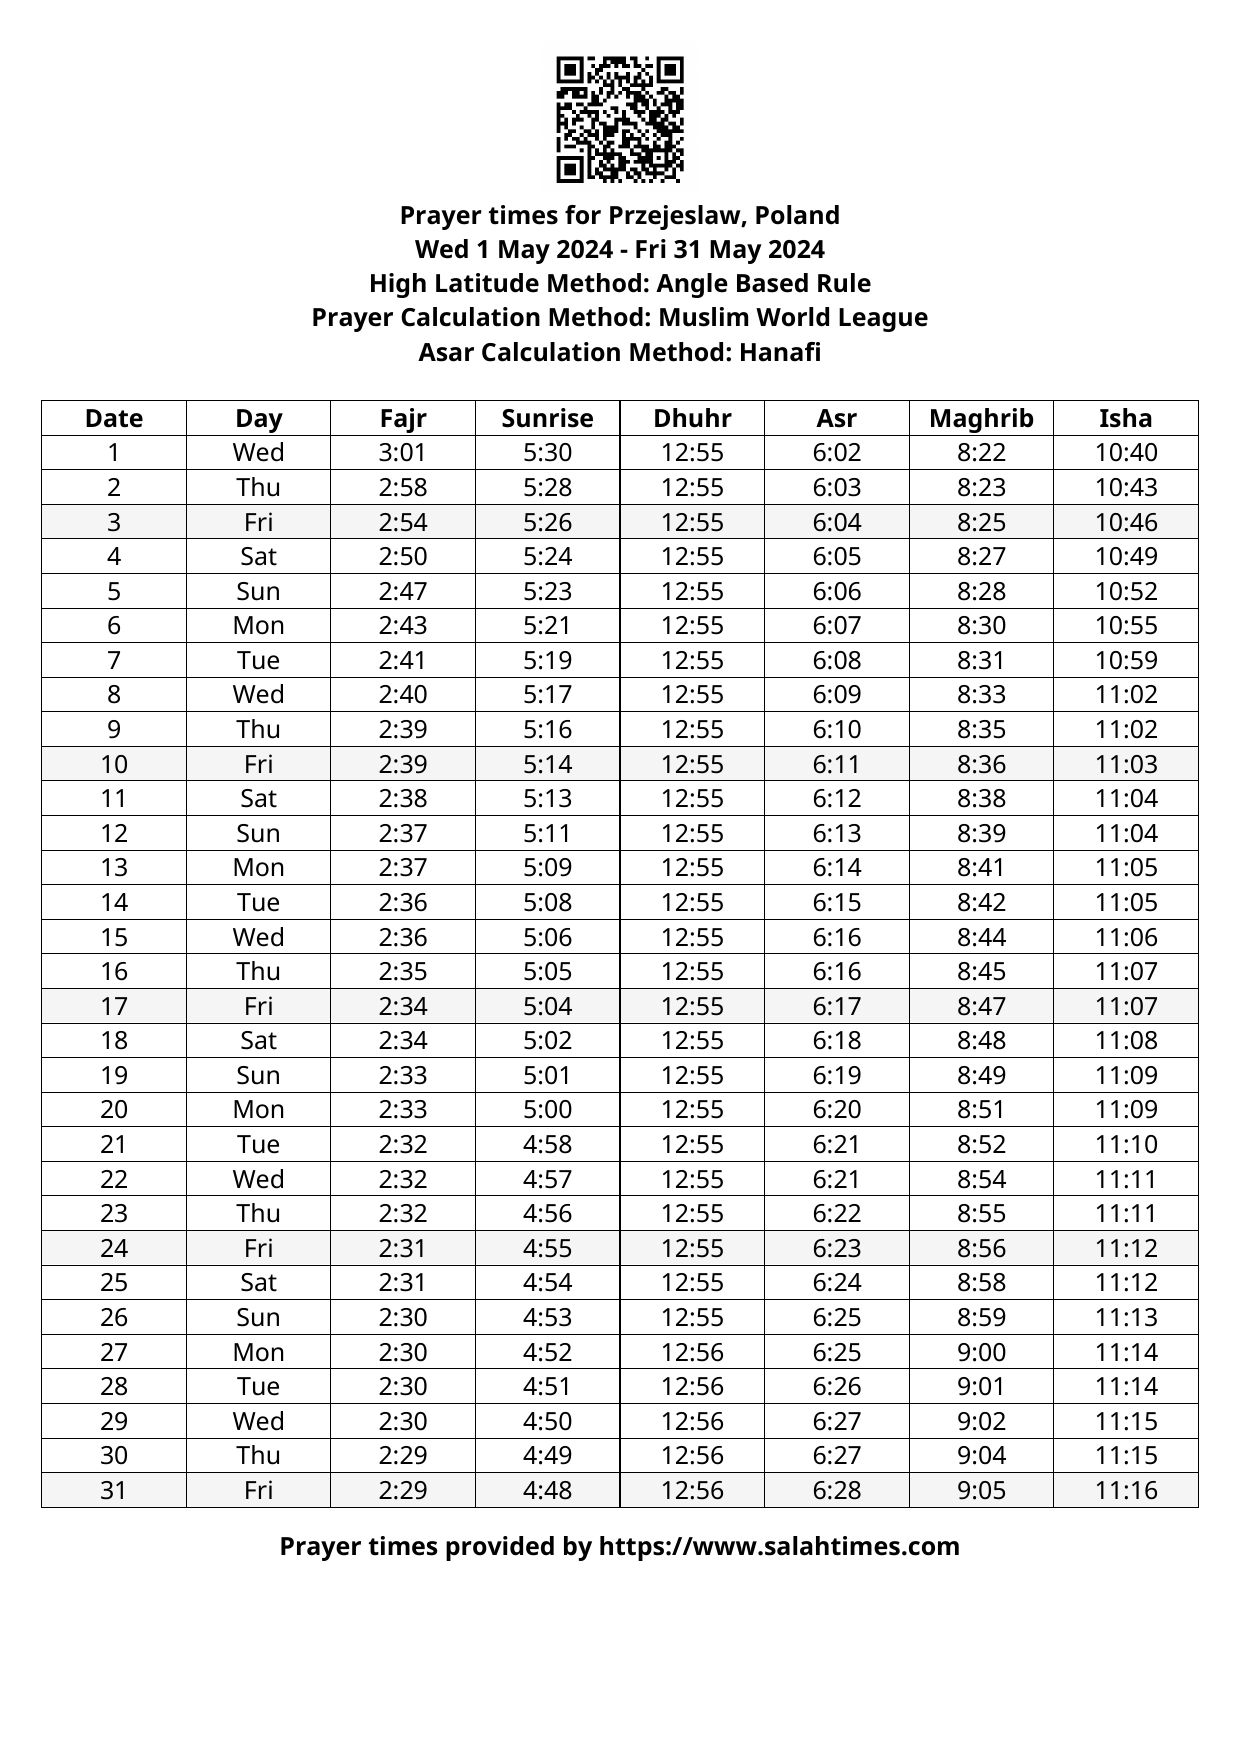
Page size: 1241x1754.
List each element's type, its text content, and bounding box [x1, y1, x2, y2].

table_cell Wed [187, 1162, 330, 1195]
text Prayer Calculation Method: Muslim World League [42, 300, 1198, 334]
table_cell 23 [42, 1196, 186, 1230]
table_header Asr [765, 401, 909, 434]
table_cell 8:41 [910, 851, 1053, 884]
table_cell Tue [187, 1369, 330, 1403]
table_cell 2:38 [331, 781, 475, 815]
table_cell 8:45 [910, 954, 1053, 988]
table_cell 9:01 [910, 1369, 1053, 1403]
table_cell 6:11 [765, 747, 909, 780]
table_cell 6:06 [765, 574, 909, 607]
table_cell 12:55 [621, 1266, 764, 1299]
table_cell 11:09 [1054, 1093, 1198, 1126]
table_cell 8:22 [910, 436, 1053, 469]
table_cell 6:16 [765, 920, 909, 953]
table_cell 6:17 [765, 989, 909, 1022]
table_cell 5:16 [476, 712, 619, 746]
table_cell 8:47 [910, 989, 1053, 1022]
table_cell 4:54 [476, 1266, 619, 1299]
table_cell 8:31 [910, 643, 1053, 677]
table_cell 27 [42, 1335, 186, 1368]
table_cell 10:46 [1054, 505, 1198, 538]
table_cell 2:33 [331, 1093, 475, 1126]
table_cell 2:41 [331, 643, 475, 677]
table_cell 8:39 [910, 816, 1053, 849]
table_cell 6:20 [765, 1093, 909, 1126]
table_cell 8:52 [910, 1127, 1053, 1161]
table_cell 8:42 [910, 885, 1053, 919]
table_cell 4:55 [476, 1231, 619, 1264]
table_header Date [42, 401, 186, 434]
table_cell 6:03 [765, 470, 909, 504]
table_cell Fri [187, 1473, 330, 1507]
table_cell 9:04 [910, 1439, 1053, 1472]
table_cell 6 [42, 609, 186, 642]
table_cell 5:26 [476, 505, 619, 538]
table_cell 6:15 [765, 885, 909, 919]
table_cell Sat [187, 1024, 330, 1057]
table_cell 2:31 [331, 1266, 475, 1299]
table_cell Mon [187, 851, 330, 884]
table_cell 2:33 [331, 1058, 475, 1092]
table_cell 12:55 [621, 609, 764, 642]
table_cell 12:55 [621, 781, 764, 815]
table_cell 2:30 [331, 1300, 475, 1334]
table_cell 12:55 [621, 1231, 764, 1264]
table_cell Mon [187, 609, 330, 642]
table_cell Thu [187, 1196, 330, 1230]
table_cell 6:10 [765, 712, 909, 746]
table_cell 5:14 [476, 747, 619, 780]
table_cell 11:02 [1054, 678, 1198, 711]
table_cell 2 [42, 470, 186, 504]
table_cell 8:25 [910, 505, 1053, 538]
table_cell 17 [42, 989, 186, 1022]
table_cell 8:23 [910, 470, 1053, 504]
table_cell Mon [187, 1093, 330, 1126]
table_cell 2:30 [331, 1335, 475, 1368]
table_cell 9:05 [910, 1473, 1053, 1507]
table_cell 12:55 [621, 1127, 764, 1161]
table_cell 2:36 [331, 920, 475, 953]
table_cell 5:04 [476, 989, 619, 1022]
table_cell 2:34 [331, 989, 475, 1022]
table_cell 6:25 [765, 1300, 909, 1334]
table_cell 8 [42, 678, 186, 711]
table_cell 2:31 [331, 1231, 475, 1264]
table_cell 12:55 [621, 747, 764, 780]
table_cell 11:09 [1054, 1058, 1198, 1092]
table_cell 26 [42, 1300, 186, 1334]
table_cell 11:15 [1054, 1439, 1198, 1472]
table_cell 12:55 [621, 1196, 764, 1230]
table_cell 11:06 [1054, 920, 1198, 953]
table_header Sunrise [476, 401, 619, 434]
table_cell 12 [42, 816, 186, 849]
table_cell 2:50 [331, 539, 475, 573]
table_cell 2:39 [331, 747, 475, 780]
text Prayer times provided by https://www.salahtimes.com [42, 1528, 1198, 1563]
table_header Maghrib [910, 401, 1053, 434]
table_cell Thu [187, 1439, 330, 1472]
table_cell 7 [42, 643, 186, 677]
table_cell 2:30 [331, 1404, 475, 1437]
table_cell 11:04 [1054, 781, 1198, 815]
table_cell 10:40 [1054, 436, 1198, 469]
table_header Dhuhr [621, 401, 764, 434]
table_cell 5:21 [476, 609, 619, 642]
table_cell 10 [42, 747, 186, 780]
table_cell 5:01 [476, 1058, 619, 1092]
table_cell 15 [42, 920, 186, 953]
table_cell 8:54 [910, 1162, 1053, 1195]
table_cell 2:29 [331, 1439, 475, 1472]
table_cell 12:56 [621, 1369, 764, 1403]
table_cell 2:32 [331, 1127, 475, 1161]
table_cell Wed [187, 436, 330, 469]
table_cell Sun [187, 816, 330, 849]
table_cell 11:08 [1054, 1024, 1198, 1057]
table_cell 8:27 [910, 539, 1053, 573]
table_cell 2:32 [331, 1196, 475, 1230]
table_cell 11:04 [1054, 816, 1198, 849]
table_cell 11:05 [1054, 885, 1198, 919]
table_cell 4:49 [476, 1439, 619, 1472]
table_cell 6:04 [765, 505, 909, 538]
table_cell 12:55 [621, 712, 764, 746]
table_cell 2:32 [331, 1162, 475, 1195]
table_cell 6:05 [765, 539, 909, 573]
table_cell 11:16 [1054, 1473, 1198, 1507]
table_cell 21 [42, 1127, 186, 1161]
table_cell 11:07 [1054, 954, 1198, 988]
table_cell 29 [42, 1404, 186, 1437]
table_cell 2:37 [331, 851, 475, 884]
table_cell 8:28 [910, 574, 1053, 607]
table_cell 6:27 [765, 1404, 909, 1437]
table_cell 2:43 [331, 609, 475, 642]
table_cell Tue [187, 885, 330, 919]
table_cell 4:48 [476, 1473, 619, 1507]
table_cell 5 [42, 574, 186, 607]
table_cell 4 [42, 539, 186, 573]
table_cell 6:12 [765, 781, 909, 815]
table_cell 3 [42, 505, 186, 538]
table_cell 2:35 [331, 954, 475, 988]
table_cell 12:55 [621, 678, 764, 711]
table_cell 8:36 [910, 747, 1053, 780]
table_cell 5:06 [476, 920, 619, 953]
table_cell 8:44 [910, 920, 1053, 953]
table_cell 12:55 [621, 470, 764, 504]
table_cell 19 [42, 1058, 186, 1092]
table_cell Fri [187, 505, 330, 538]
table_cell 5:11 [476, 816, 619, 849]
text Wed 1 May 2024 - Fri 31 May 2024 [42, 232, 1198, 266]
table_cell 6:23 [765, 1231, 909, 1264]
table_cell 12:56 [621, 1473, 764, 1507]
table_cell 10:59 [1054, 643, 1198, 677]
table_cell 11:07 [1054, 989, 1198, 1022]
table_cell Sat [187, 539, 330, 573]
table_cell 8:30 [910, 609, 1053, 642]
table_cell 6:09 [765, 678, 909, 711]
table_cell 11:15 [1054, 1404, 1198, 1437]
table_cell 12:55 [621, 816, 764, 849]
table_cell 5:08 [476, 885, 619, 919]
table_cell 8:38 [910, 781, 1053, 815]
table_cell Tue [187, 643, 330, 677]
table_cell 2:40 [331, 678, 475, 711]
table_cell 6:14 [765, 851, 909, 884]
text Asar Calculation Method: Hanafi [42, 334, 1198, 368]
table_cell Sat [187, 781, 330, 815]
table_cell 12:56 [621, 1439, 764, 1472]
table_cell 12:55 [621, 539, 764, 573]
table_cell 6:28 [765, 1473, 909, 1507]
table_cell 6:13 [765, 816, 909, 849]
table_cell 11:03 [1054, 747, 1198, 780]
table_cell 12:55 [621, 1093, 764, 1126]
table_cell 5:24 [476, 539, 619, 573]
table_cell 25 [42, 1266, 186, 1299]
table_cell 9:00 [910, 1335, 1053, 1368]
table_cell Thu [187, 712, 330, 746]
table_header Fajr [331, 401, 475, 434]
table_cell 10:49 [1054, 539, 1198, 573]
table_cell 4:50 [476, 1404, 619, 1437]
table_cell 11:05 [1054, 851, 1198, 884]
table_header Day [187, 401, 330, 434]
table_cell Wed [187, 920, 330, 953]
table_cell 2:34 [331, 1024, 475, 1057]
table_header Isha [1054, 401, 1198, 434]
table_cell 11:14 [1054, 1369, 1198, 1403]
table_cell 12:56 [621, 1335, 764, 1368]
table_cell 12:55 [621, 885, 764, 919]
table_cell Tue [187, 1127, 330, 1161]
table_cell 12:55 [621, 574, 764, 607]
table_cell 11:12 [1054, 1231, 1198, 1264]
table_cell 6:16 [765, 954, 909, 988]
table_cell 12:55 [621, 1162, 764, 1195]
table_cell 8:55 [910, 1196, 1053, 1230]
table_cell 5:09 [476, 851, 619, 884]
table_cell 8:56 [910, 1231, 1053, 1264]
table_cell 2:29 [331, 1473, 475, 1507]
table_cell 11:11 [1054, 1162, 1198, 1195]
table_cell Sun [187, 1300, 330, 1334]
picture [542, 41, 699, 198]
table_cell 8:51 [910, 1093, 1053, 1126]
table_cell Thu [187, 470, 330, 504]
table_cell 4:53 [476, 1300, 619, 1334]
table_cell 12:55 [621, 1300, 764, 1334]
table_cell 4:52 [476, 1335, 619, 1368]
table_cell 12:55 [621, 1058, 764, 1092]
table_cell 6:02 [765, 436, 909, 469]
table_cell 8:33 [910, 678, 1053, 711]
table_cell 8:35 [910, 712, 1053, 746]
table_cell 4:56 [476, 1196, 619, 1230]
table_cell 2:47 [331, 574, 475, 607]
table_cell 8:48 [910, 1024, 1053, 1057]
table_cell 9 [42, 712, 186, 746]
table_cell Sat [187, 1266, 330, 1299]
text High Latitude Method: Angle Based Rule [42, 266, 1198, 300]
table_cell 5:23 [476, 574, 619, 607]
table_cell 6:26 [765, 1369, 909, 1403]
table_cell 14 [42, 885, 186, 919]
table_cell 12:55 [621, 989, 764, 1022]
table_cell 30 [42, 1439, 186, 1472]
table_cell 10:52 [1054, 574, 1198, 607]
table_cell Wed [187, 1404, 330, 1437]
table_cell Mon [187, 1335, 330, 1368]
table_cell 11:12 [1054, 1266, 1198, 1299]
table_cell 4:58 [476, 1127, 619, 1161]
table_cell 22 [42, 1162, 186, 1195]
table_cell 6:21 [765, 1127, 909, 1161]
table_cell 2:39 [331, 712, 475, 746]
table_cell 6:24 [765, 1266, 909, 1299]
table_cell 4:57 [476, 1162, 619, 1195]
table_cell 6:25 [765, 1335, 909, 1368]
table_cell 5:02 [476, 1024, 619, 1057]
table_cell 10:55 [1054, 609, 1198, 642]
table_cell 5:28 [476, 470, 619, 504]
table_cell 12:55 [621, 954, 764, 988]
table_cell 2:30 [331, 1369, 475, 1403]
table_cell 12:56 [621, 1404, 764, 1437]
table_cell 13 [42, 851, 186, 884]
table_cell 8:59 [910, 1300, 1053, 1334]
table_cell 11:13 [1054, 1300, 1198, 1334]
table_cell 5:00 [476, 1093, 619, 1126]
table_cell 12:55 [621, 920, 764, 953]
table_cell 20 [42, 1093, 186, 1126]
table_cell 11:02 [1054, 712, 1198, 746]
table_cell 9:02 [910, 1404, 1053, 1437]
table_cell 6:21 [765, 1162, 909, 1195]
table_cell 11:10 [1054, 1127, 1198, 1161]
table_cell 5:30 [476, 436, 619, 469]
table_cell 10:43 [1054, 470, 1198, 504]
table_cell 31 [42, 1473, 186, 1507]
table_cell Thu [187, 954, 330, 988]
table_cell 2:36 [331, 885, 475, 919]
text Prayer times for Przejeslaw, Poland [42, 198, 1198, 232]
table_cell 3:01 [331, 436, 475, 469]
table_cell Fri [187, 989, 330, 1022]
table_cell 5:17 [476, 678, 619, 711]
table_cell 1 [42, 436, 186, 469]
table_cell 12:55 [621, 851, 764, 884]
table_cell Wed [187, 678, 330, 711]
table_cell 6:22 [765, 1196, 909, 1230]
table_cell 8:58 [910, 1266, 1053, 1299]
table_cell 2:37 [331, 816, 475, 849]
table_cell 4:51 [476, 1369, 619, 1403]
table_cell 24 [42, 1231, 186, 1264]
table_cell Fri [187, 1231, 330, 1264]
table_cell 16 [42, 954, 186, 988]
table_cell 5:05 [476, 954, 619, 988]
table_cell 11:14 [1054, 1335, 1198, 1368]
table_cell 12:55 [621, 505, 764, 538]
table_cell 5:13 [476, 781, 619, 815]
table_cell 11:11 [1054, 1196, 1198, 1230]
table_cell 2:54 [331, 505, 475, 538]
table_cell 12:55 [621, 643, 764, 677]
table_cell 18 [42, 1024, 186, 1057]
table_cell Sun [187, 1058, 330, 1092]
table_cell 12:55 [621, 1024, 764, 1057]
table_cell 6:27 [765, 1439, 909, 1472]
table_cell 8:49 [910, 1058, 1053, 1092]
table_cell 6:19 [765, 1058, 909, 1092]
table_cell 12:55 [621, 436, 764, 469]
table_cell 6:08 [765, 643, 909, 677]
table_cell 6:18 [765, 1024, 909, 1057]
table_cell Fri [187, 747, 330, 780]
table_cell 11 [42, 781, 186, 815]
table_cell 2:58 [331, 470, 475, 504]
table_cell 5:19 [476, 643, 619, 677]
table_cell Sun [187, 574, 330, 607]
table_cell 6:07 [765, 609, 909, 642]
table_cell 28 [42, 1369, 186, 1403]
